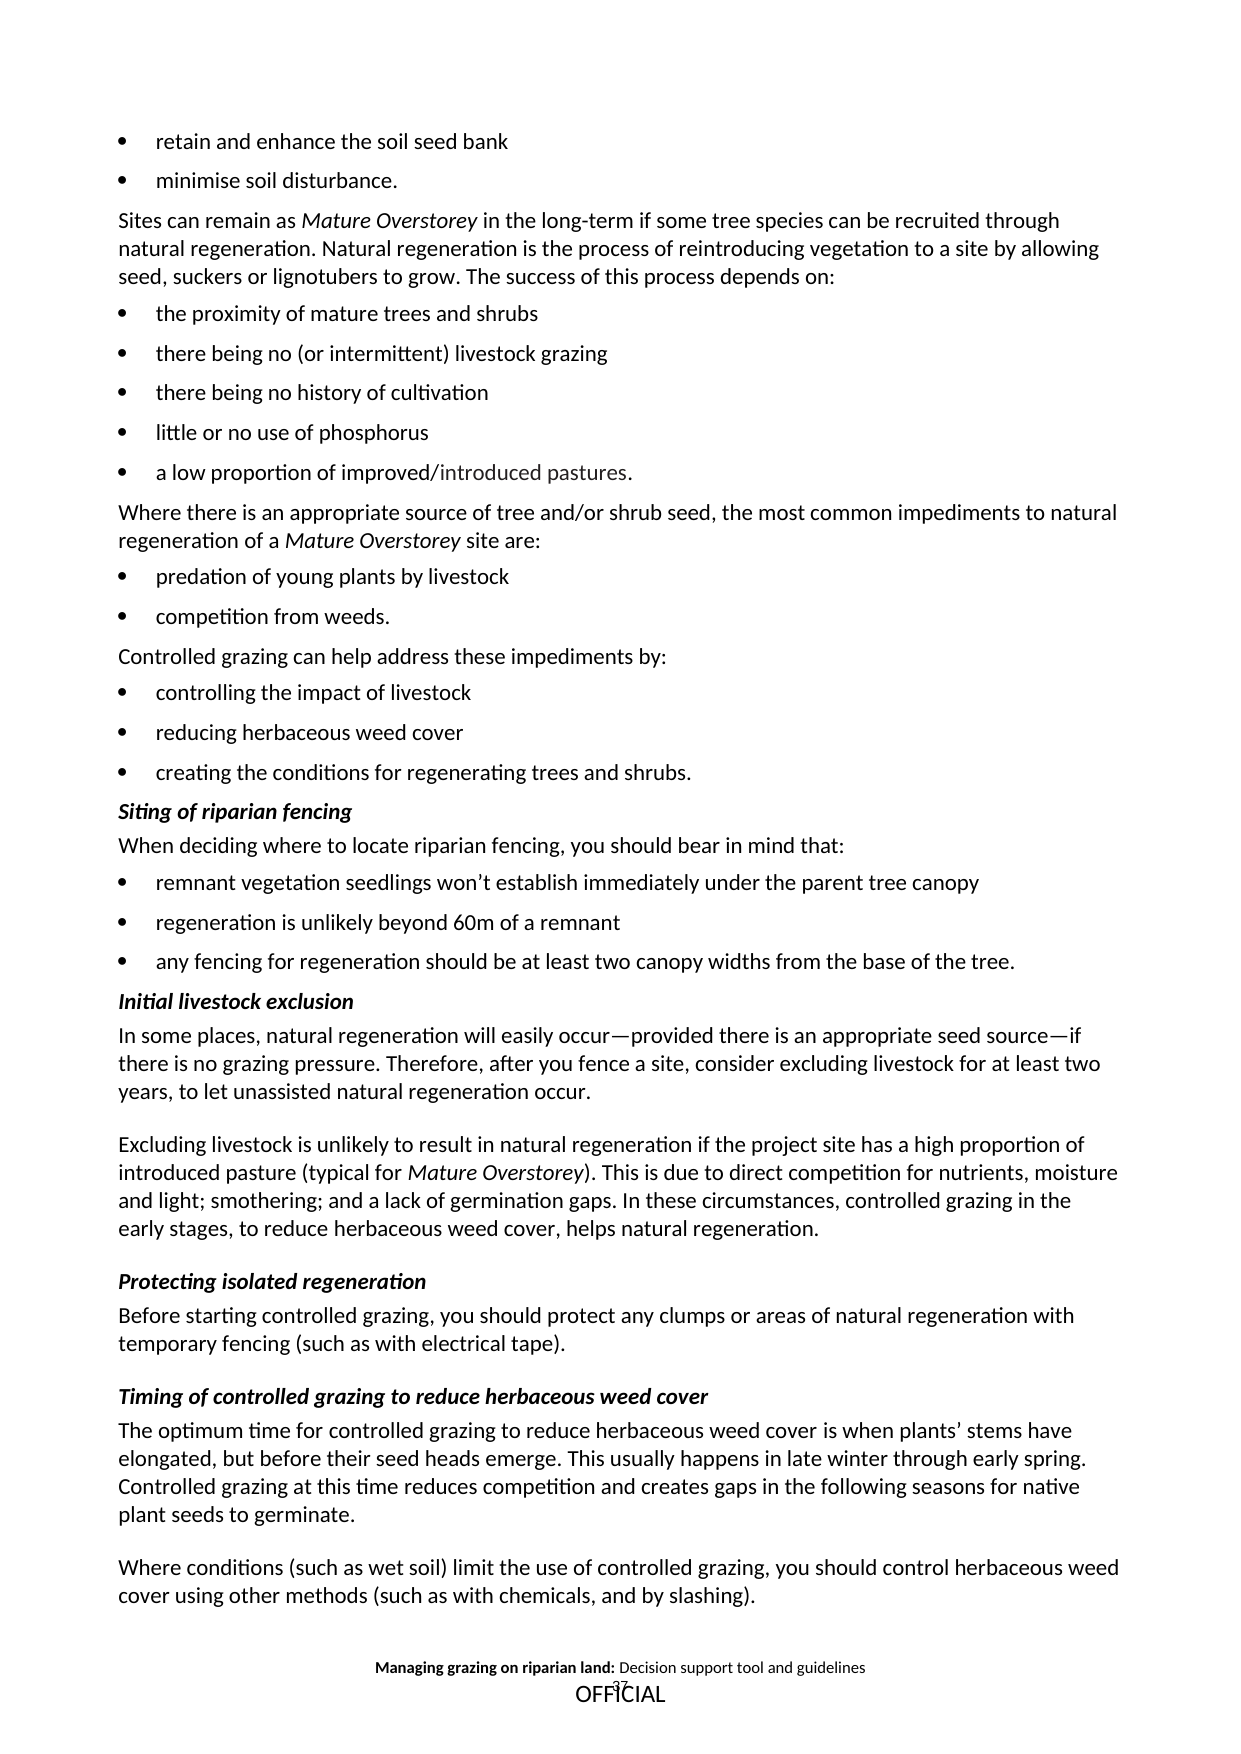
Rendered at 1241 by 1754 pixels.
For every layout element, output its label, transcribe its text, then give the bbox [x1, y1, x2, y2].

text remnant vegetation seedlings won’t establish immediately under the parent tree canopy [118, 868, 1122, 896]
text reducing herbaceous weed cover [118, 718, 1122, 746]
text little or no use of phosphorus [118, 418, 1122, 446]
text retain and enhance the soil seed bank [118, 127, 1122, 155]
text the proximity of mature trees and shrubs [118, 299, 1122, 327]
text a low proportion of improved/introduced pastures. [118, 458, 1122, 486]
text Where conditions (such as wet soil) limit the use of controlled grazing, you should control herbaceous weed cover using other methods (such as with chemicals, and by slashing). [118, 1553, 1122, 1609]
text Excluding livestock is unlikely to result in natural regeneration if the project site has a high proportion of introduced pasture (typical for Mature Overstorey). This is due to direct competition for nutrients, moisture and light; smothering; and a lack of germination gaps. In these circumstances, controlled grazing in the early stages, to reduce herbaceous weed cover, helps natural regeneration. [118, 1130, 1122, 1242]
text minimise soil disturbance. [118, 167, 1122, 195]
text Initial livestock exclusion [118, 987, 1122, 1015]
text controlling the impact of livestock [118, 678, 1122, 706]
text regeneration is unlikely beyond 60m of a remnant [118, 908, 1122, 936]
text predation of young plants by livestock [118, 562, 1122, 590]
text In some places, natural regeneration will easily occur—provided there is an appropriate seed source—if there is no grazing pressure. Therefore, after you fence a site, consider excluding livestock for at least two years, to let unassisted natural regeneration occur. [118, 1021, 1122, 1105]
text The optimum time for controlled grazing to reduce herbaceous weed cover is when plants’ stems have elongated, but before their seed heads emerge. This usually happens in late winter through early spring. Controlled grazing at this time reduces competition and creates gaps in the following seasons for native plant seeds to germinate. [118, 1416, 1122, 1528]
text any fencing for regeneration should be at least two canopy widths from the base of the tree. [118, 947, 1122, 975]
text competition from weeds. [118, 602, 1122, 630]
text Where there is an appropriate source of tree and/or shrub seed, the most common impediments to natural regeneration of a Mature Overstorey site are: [118, 498, 1122, 554]
text there being no history of cultivation [118, 378, 1122, 406]
text there being no (or intermittent) livestock grazing [118, 339, 1122, 367]
text Sites can remain as Mature Overstorey in the long-term if some tree species can be recruited through natural regeneration. Natural regeneration is the process of reintroducing vegetation to a site by allowing seed, suckers or lignotubers to grow. The success of this process depends on: [118, 206, 1122, 291]
text Protecting isolated regeneration [118, 1267, 1122, 1295]
text creating the conditions for regenerating trees and shrubs. [118, 758, 1122, 786]
text Timing of controlled grazing to reduce herbaceous weed cover [118, 1382, 1122, 1410]
text Before starting controlled grazing, you should protect any clumps or areas of natural regeneration with temporary fencing (such as with electrical tape). [118, 1301, 1122, 1357]
text When deciding where to locate riparian fencing, you should bear in mind that: [118, 831, 1122, 859]
text Controlled grazing can help address these impediments by: [118, 642, 1122, 670]
text Siting of riparian fencing [118, 797, 1122, 826]
